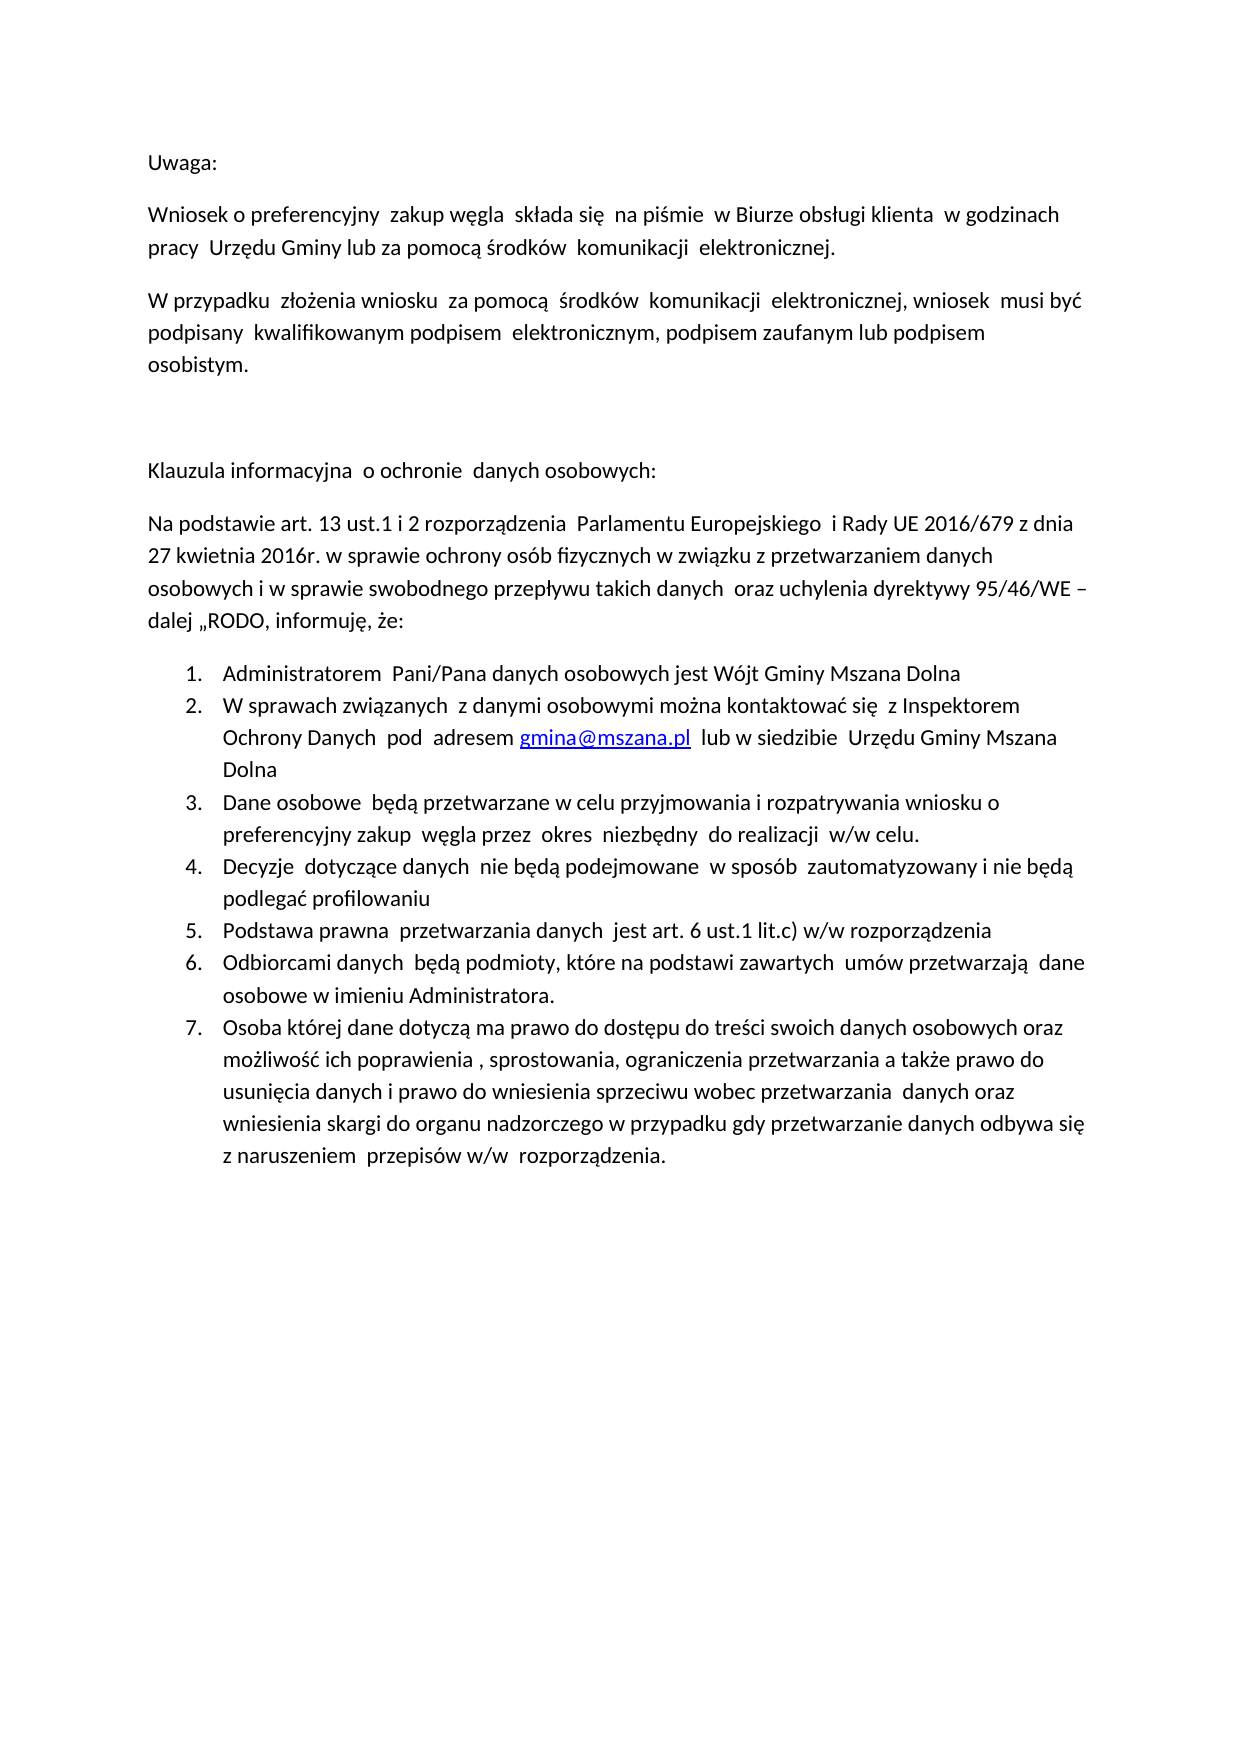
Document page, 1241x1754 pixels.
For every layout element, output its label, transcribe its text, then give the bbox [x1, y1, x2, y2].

list Dane osobowe będą przetwarzane w celu przyjmowania i rozpatrywania wniosku o preferencyjny zakup węgla przez okres niezbędny do realizacji w/w celu. [185, 788, 1093, 848]
text W przypadku złożenia wniosku za pomocą środków komunikacji elektronicznej, wniosek musi być podpisany kwalifikowanym podpisem elektronicznym, podpisem zaufanym lub podpisem osobistym. [148, 286, 1093, 378]
list Podstawa prawna przetwarzania danych jest art. 6 ust.1 lit.c) w/w rozporządzenia [185, 916, 1093, 944]
list W sprawach związanych z danymi osobowymi można kontaktować się z Inspektorem Ochrony Danych pod adresem gmina@mszana.pl lub w siedzibie Urzędu Gminy Mszana Dolna [185, 691, 1093, 783]
text Uwaga: [148, 148, 1093, 176]
text Na podstawie art. 13 ust.1 i 2 rozporządzenia Parlamentu Europejskiego i Rady UE 2016/679 z dnia 27 kwietnia 2016r. w sprawie ochrony osób fizycznych w związku z przetwarzaniem danych osobowych i w sprawie swobodnego przepływu takich danych oraz uchylenia dyrektywy 95/46/WE – dalej „RODO, informuję, że: [148, 509, 1093, 634]
text Klauzula informacyjna o ochronie danych osobowych: [148, 456, 1093, 484]
list Odbiorcami danych będą podmioty, które na podstawi zawartych umów przetwarzają dane osobowe w imieniu Administratora. [185, 948, 1093, 1009]
text Wniosek o preferencyjny zakup węgla składa się na piśmie w Biurze obsługi klienta w godzinach pracy Urzędu Gminy lub za pomocą środków komunikacji elektronicznej. [148, 201, 1093, 261]
list Osoba której dane dotyczą ma prawo do dostępu do treści swoich danych osobowych oraz możliwość ich poprawienia , sprostowania, ograniczenia przetwarzania a także prawo do usunięcia danych i prawo do wniesienia sprzeciwu wobec przetwarzania danych oraz wniesienia skargi do organu nadzorczego w przypadku gdy przetwarzanie danych odbywa się z naruszeniem przepisów w/w rozporządzenia. [185, 1013, 1093, 1170]
list Administratorem Pani/Pana danych osobowych jest Wójt Gminy Mszana Dolna [185, 659, 1093, 687]
list Decyzje dotyczące danych nie będą podejmowane w sposób zautomatyzowany i nie będą podlegać profilowaniu [185, 852, 1093, 912]
